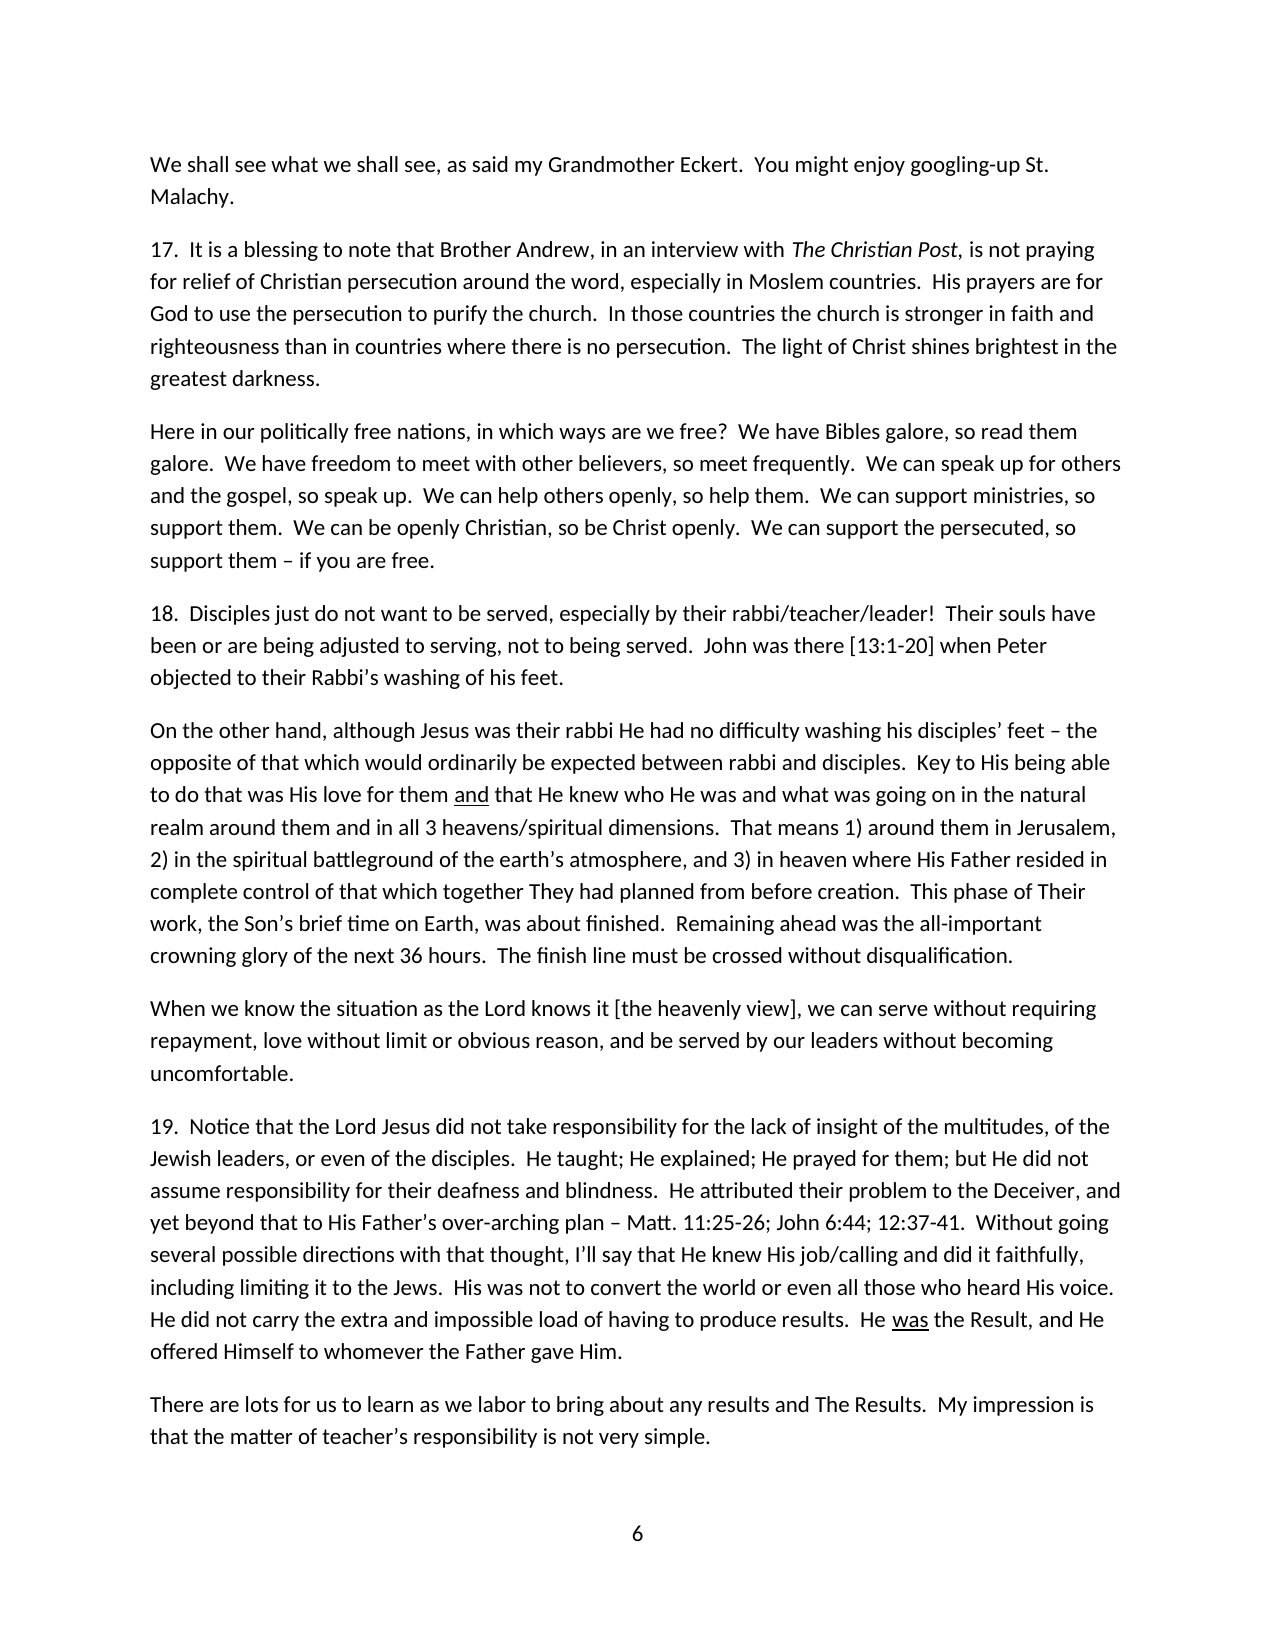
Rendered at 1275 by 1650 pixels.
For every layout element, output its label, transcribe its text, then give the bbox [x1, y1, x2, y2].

text There are lots for us to learn as we labor to bring about any results and The Results. My impression is that the matter of teacher’s responsibility is not very simple. [150, 1390, 1125, 1450]
text 18. Disciples just do not want to be served, especially by their rabbi/teacher/leader! Their souls have been or are being adjusted to serving, not to being served. John was there [13:1-20] when Peter objected to their Rabbi’s washing of his feet. [150, 599, 1125, 691]
text 17. It is a blessing to note that Brother Andrew, in an interview with The Christian Post, is not praying for relief of Christian persecution around the word, especially in Moslem countries. His prayers are for God to use the persecution to purify the church. In those countries the church is stronger in faith and righteousness than in countries where there is no persecution. The light of Christ shines brightest in the greatest darkness. [150, 235, 1125, 392]
text We shall see what we shall see, as said my Grandmother Eckert. You might enjoy googling-up St. Malachy. [150, 150, 1125, 210]
text When we know the situation as the Lord knows it [the heavenly view], we can serve without requiring repayment, love without limit or obvious reason, and be served by our leaders without becoming uncomfortable. [150, 994, 1125, 1087]
text Here in our politically free nations, in which ways are we free? We have Bibles galore, so read them galore. We have freedom to meet with other believers, so meet frequently. We can speak up for others and the gospel, so speak up. We can help others openly, so help them. We can support ministries, so support them. We can be openly Christian, so be Christ openly. We can support the persecuted, so support them – if you are free. [150, 417, 1125, 574]
text 19. Notice that the Lord Jesus did not take responsibility for the lack of insight of the multitudes, of the Jewish leaders, or even of the disciples. He taught; He explained; He prayed for them; but He did not assume responsibility for their deafness and blindness. He attributed their problem to the Deceiver, and yet beyond that to His Father’s over-arching plan – Matt. 11:25-26; John 6:44; 12:37-41. Without going several possible directions with that thought, I’ll say that He knew His job/calling and did it faithfully, including limiting it to the Jews. His was not to convert the world or even all those who heard His voice. He did not carry the extra and impossible load of having to produce results. He was the Result, and He offered Himself to whomever the Father gave Him. [150, 1112, 1125, 1365]
text On the other hand, although Jesus was their rabbi He had no difficulty washing his disciples’ feet – the opposite of that which would ordinarily be expected between rabbi and disciples. Key to His being able to do that was His love for them and that He knew who He was and what was going on in the natural realm around them and in all 3 heavens/spiritual dimensions. That means 1) around them in Jerusalem, 2) in the spiritual battleground of the earth’s atmosphere, and 3) in heaven where His Father resided in complete control of that which together They had planned from before creation. This phase of Their work, the Son’s brief time on Earth, was about finished. Remaining ahead was the all-important crowning glory of the next 36 hours. The finish line must be crossed without disqualification. [150, 716, 1125, 969]
